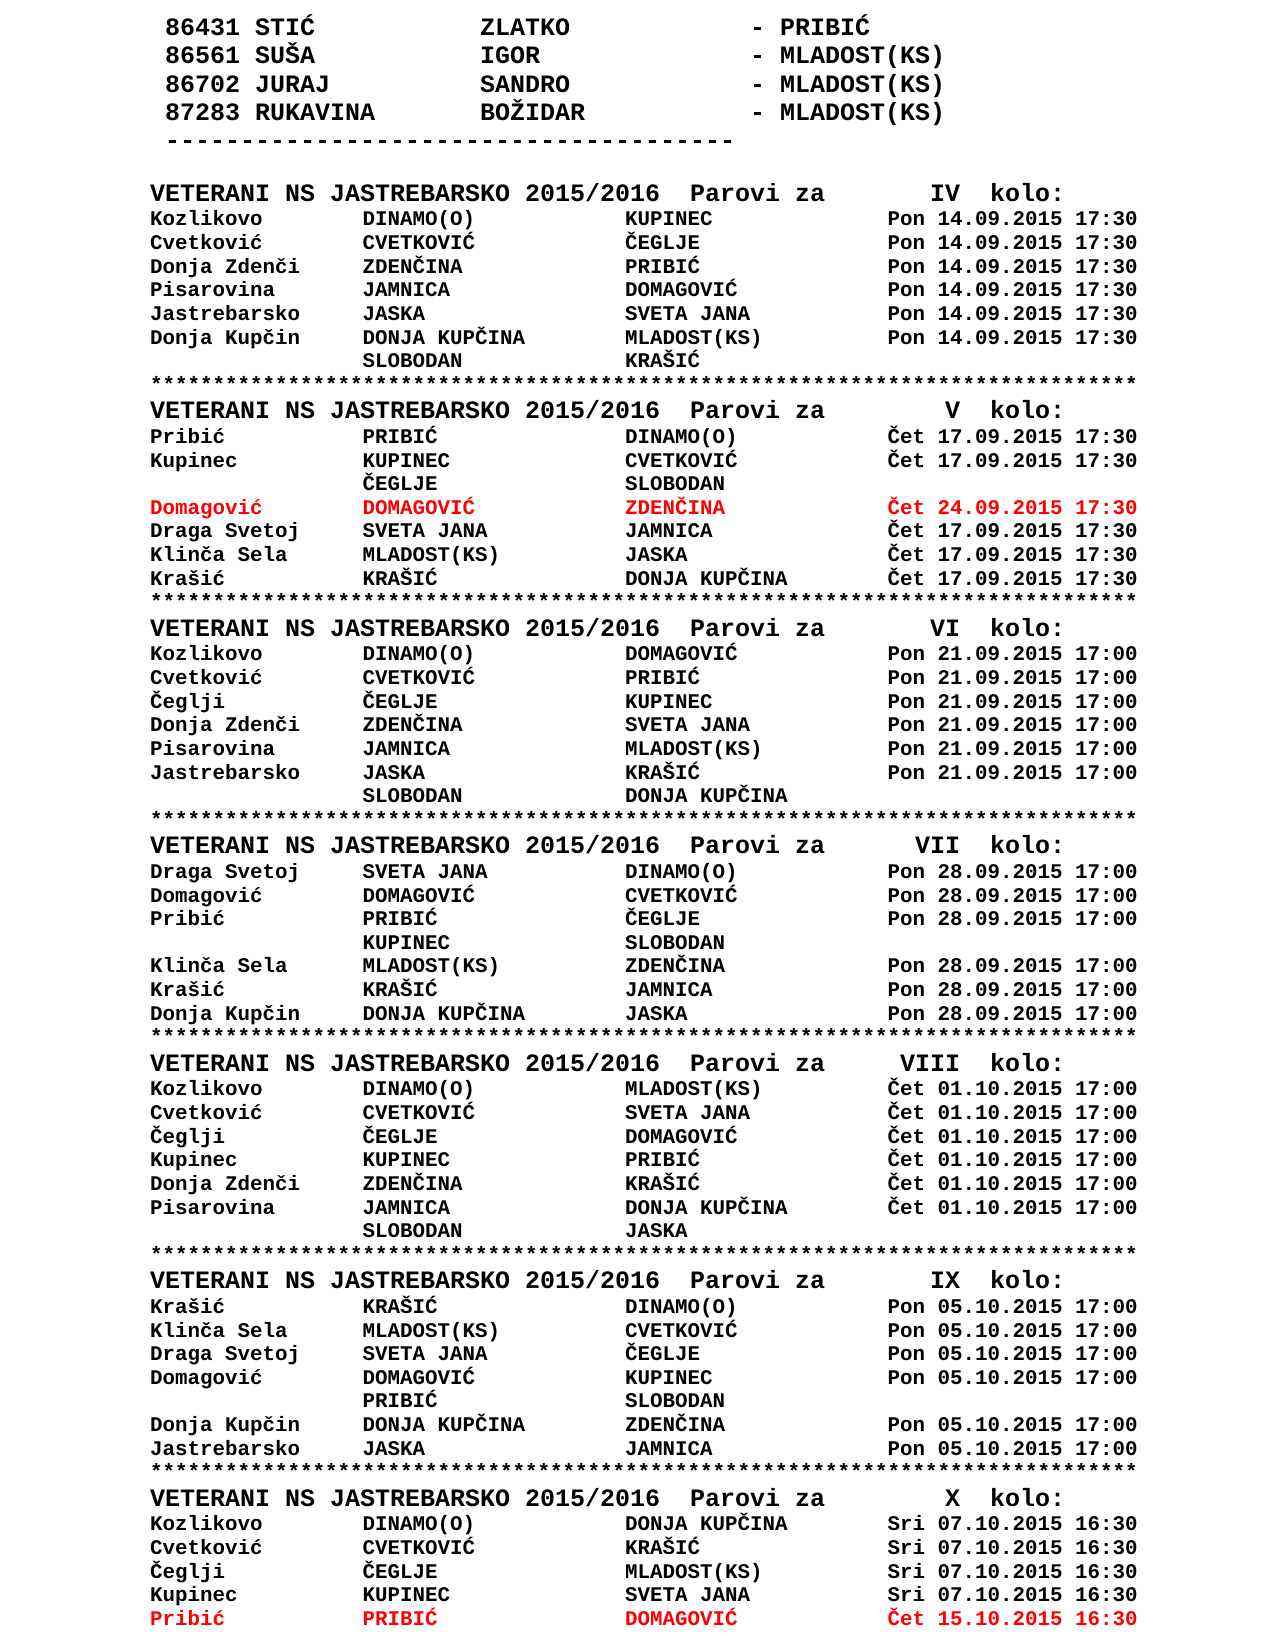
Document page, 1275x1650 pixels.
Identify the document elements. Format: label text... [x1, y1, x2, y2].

text Kozlikovo DINAMO(O) KUPINEC Pon 14.09.2015 17:30 [150, 208, 1181, 232]
text VETERANI NS JASTREBARSKO 2015/2016 Parovi za VII kolo: [150, 833, 1181, 861]
text Cvetković CVETKOVIĆ SVETA JANA Čet 01.10.2015 17:00 [150, 1102, 1181, 1126]
text Čeglji ČEGLJE MLADOST(KS) Sri 07.10.2015 16:30 [150, 1561, 1181, 1584]
text Klinča Sela MLADOST(KS) ZDENČINA Pon 28.09.2015 17:00 [150, 956, 1181, 979]
text 87283 RUKAVINA BOŽIDAR - MLADOST(KS) [150, 100, 1181, 128]
text Draga Svetoj SVETA JANA ČEGLJE Pon 05.10.2015 17:00 [150, 1343, 1181, 1367]
text Kupinec KUPINEC PRIBIĆ Čet 01.10.2015 17:00 [150, 1149, 1181, 1173]
text Donja Zdenči ZDENČINA SVETA JANA Pon 21.09.2015 17:00 [150, 714, 1181, 738]
text VETERANI NS JASTREBARSKO 2015/2016 Parovi za VIII kolo: [150, 1050, 1181, 1078]
text Draga Svetoj SVETA JANA JAMNICA Čet 17.09.2015 17:30 [150, 521, 1181, 544]
text Cvetković CVETKOVIĆ PRIBIĆ Pon 21.09.2015 17:00 [150, 667, 1181, 691]
text ******************************************************************************* [150, 809, 1181, 833]
text Domagović DOMAGOVIĆ ZDENČINA Čet 24.09.2015 17:30 [150, 497, 1181, 521]
text Krašić KRAŠIĆ DONJA KUPČINA Čet 17.09.2015 17:30 [150, 568, 1181, 591]
text Draga Svetoj SVETA JANA DINAMO(O) Pon 28.09.2015 17:00 [150, 861, 1181, 884]
text Cvetković CVETKOVIĆ ČEGLJE Pon 14.09.2015 17:30 [150, 232, 1181, 256]
text Donja Kupčin DONJA KUPČINA JASKA Pon 28.09.2015 17:00 [150, 1003, 1181, 1026]
text Donja Zdenči ZDENČINA PRIBIĆ Pon 14.09.2015 17:30 [150, 256, 1181, 279]
text Domagović DOMAGOVIĆ KUPINEC Pon 05.10.2015 17:00 [150, 1367, 1181, 1391]
text Pribić PRIBIĆ DINAMO(O) Čet 17.09.2015 17:30 [150, 426, 1181, 449]
text Pribić PRIBIĆ DOMAGOVIĆ Čet 15.10.2015 16:30 [150, 1608, 1181, 1632]
text Cvetković CVETKOVIĆ KRAŠIĆ Sri 07.10.2015 16:30 [150, 1537, 1181, 1561]
text Jastrebarsko JASKA KRAŠIĆ Pon 21.09.2015 17:00 [150, 762, 1181, 785]
text ******************************************************************************* [150, 591, 1181, 615]
text Donja Kupčin DONJA KUPČINA MLADOST(KS) Pon 14.09.2015 17:30 [150, 327, 1181, 350]
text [150, 1461, 1181, 1485]
text Klinča Sela MLADOST(KS) JASKA Čet 17.09.2015 17:30 [150, 544, 1181, 568]
text Kupinec KUPINEC SVETA JANA Sri 07.10.2015 16:30 [150, 1584, 1181, 1608]
text Klinča Sela MLADOST(KS) CVETKOVIĆ Pon 05.10.2015 17:00 [150, 1319, 1181, 1343]
text 86561 SUŠA IGOR - MLADOST(KS) [150, 43, 1181, 71]
text Pribić PRIBIĆ ČEGLJE Pon 28.09.2015 17:00 [150, 908, 1181, 932]
text -------------------------------------- [150, 128, 1181, 156]
text Krašić KRAŠIĆ DINAMO(O) Pon 05.10.2015 17:00 [150, 1296, 1181, 1319]
text Jastrebarsko JASKA SVETA JANA Pon 14.09.2015 17:30 [150, 303, 1181, 327]
text Kozlikovo DINAMO(O) DONJA KUPČINA Sri 07.10.2015 16:30 [150, 1513, 1181, 1537]
text VETERANI NS JASTREBARSKO 2015/2016 Parovi za VI kolo: [150, 615, 1181, 643]
text ******************************************************************************* [150, 374, 1181, 398]
text VETERANI NS JASTREBARSKO 2015/2016 Parovi za IV kolo: [150, 180, 1181, 208]
text ******************************************************************************* [150, 1244, 1181, 1268]
text Čeglji ČEGLJE DOMAGOVIĆ Čet 01.10.2015 17:00 [150, 1126, 1181, 1149]
text SLOBODAN DONJA KUPČINA [150, 785, 1181, 809]
text 86431 STIĆ ZLATKO - PRIBIĆ [150, 15, 1181, 43]
text Pisarovina JAMNICA DOMAGOVIĆ Pon 14.09.2015 17:30 [150, 279, 1181, 303]
text Pisarovina JAMNICA MLADOST(KS) Pon 21.09.2015 17:00 [150, 738, 1181, 762]
text 86702 JURAJ SANDRO - MLADOST(KS) [150, 71, 1181, 100]
text KUPINEC SLOBODAN [150, 932, 1181, 956]
text Pisarovina JAMNICA DONJA KUPČINA Čet 01.10.2015 17:00 [150, 1197, 1181, 1220]
text ČEGLJE SLOBODAN [150, 473, 1181, 497]
text SLOBODAN JASKA [150, 1220, 1181, 1244]
text VETERANI NS JASTREBARSKO 2015/2016 Parovi za X kolo: [150, 1485, 1181, 1513]
text PRIBIĆ SLOBODAN [150, 1391, 1181, 1414]
text Jastrebarsko JASKA JAMNICA Pon 05.10.2015 17:00 [150, 1438, 1181, 1461]
text ******************************************************************************* [150, 1026, 1181, 1050]
text Kozlikovo DINAMO(O) DOMAGOVIĆ Pon 21.09.2015 17:00 [150, 643, 1181, 667]
text Krašić KRAŠIĆ JAMNICA Pon 28.09.2015 17:00 [150, 979, 1181, 1003]
text SLOBODAN KRAŠIĆ [150, 350, 1181, 374]
text Donja Zdenči ZDENČINA KRAŠIĆ Čet 01.10.2015 17:00 [150, 1173, 1181, 1197]
text Kupinec KUPINEC CVETKOVIĆ Čet 17.09.2015 17:30 [150, 449, 1181, 473]
text VETERANI NS JASTREBARSKO 2015/2016 Parovi za V kolo: [150, 398, 1181, 426]
text Kozlikovo DINAMO(O) MLADOST(KS) Čet 01.10.2015 17:00 [150, 1078, 1181, 1102]
text Domagović DOMAGOVIĆ CVETKOVIĆ Pon 28.09.2015 17:00 [150, 884, 1181, 908]
text VETERANI NS JASTREBARSKO 2015/2016 Parovi za IX kolo: [150, 1268, 1181, 1296]
text Donja Kupčin DONJA KUPČINA ZDENČINA Pon 05.10.2015 17:00 [150, 1414, 1181, 1438]
text Čeglji ČEGLJE KUPINEC Pon 21.09.2015 17:00 [150, 691, 1181, 714]
